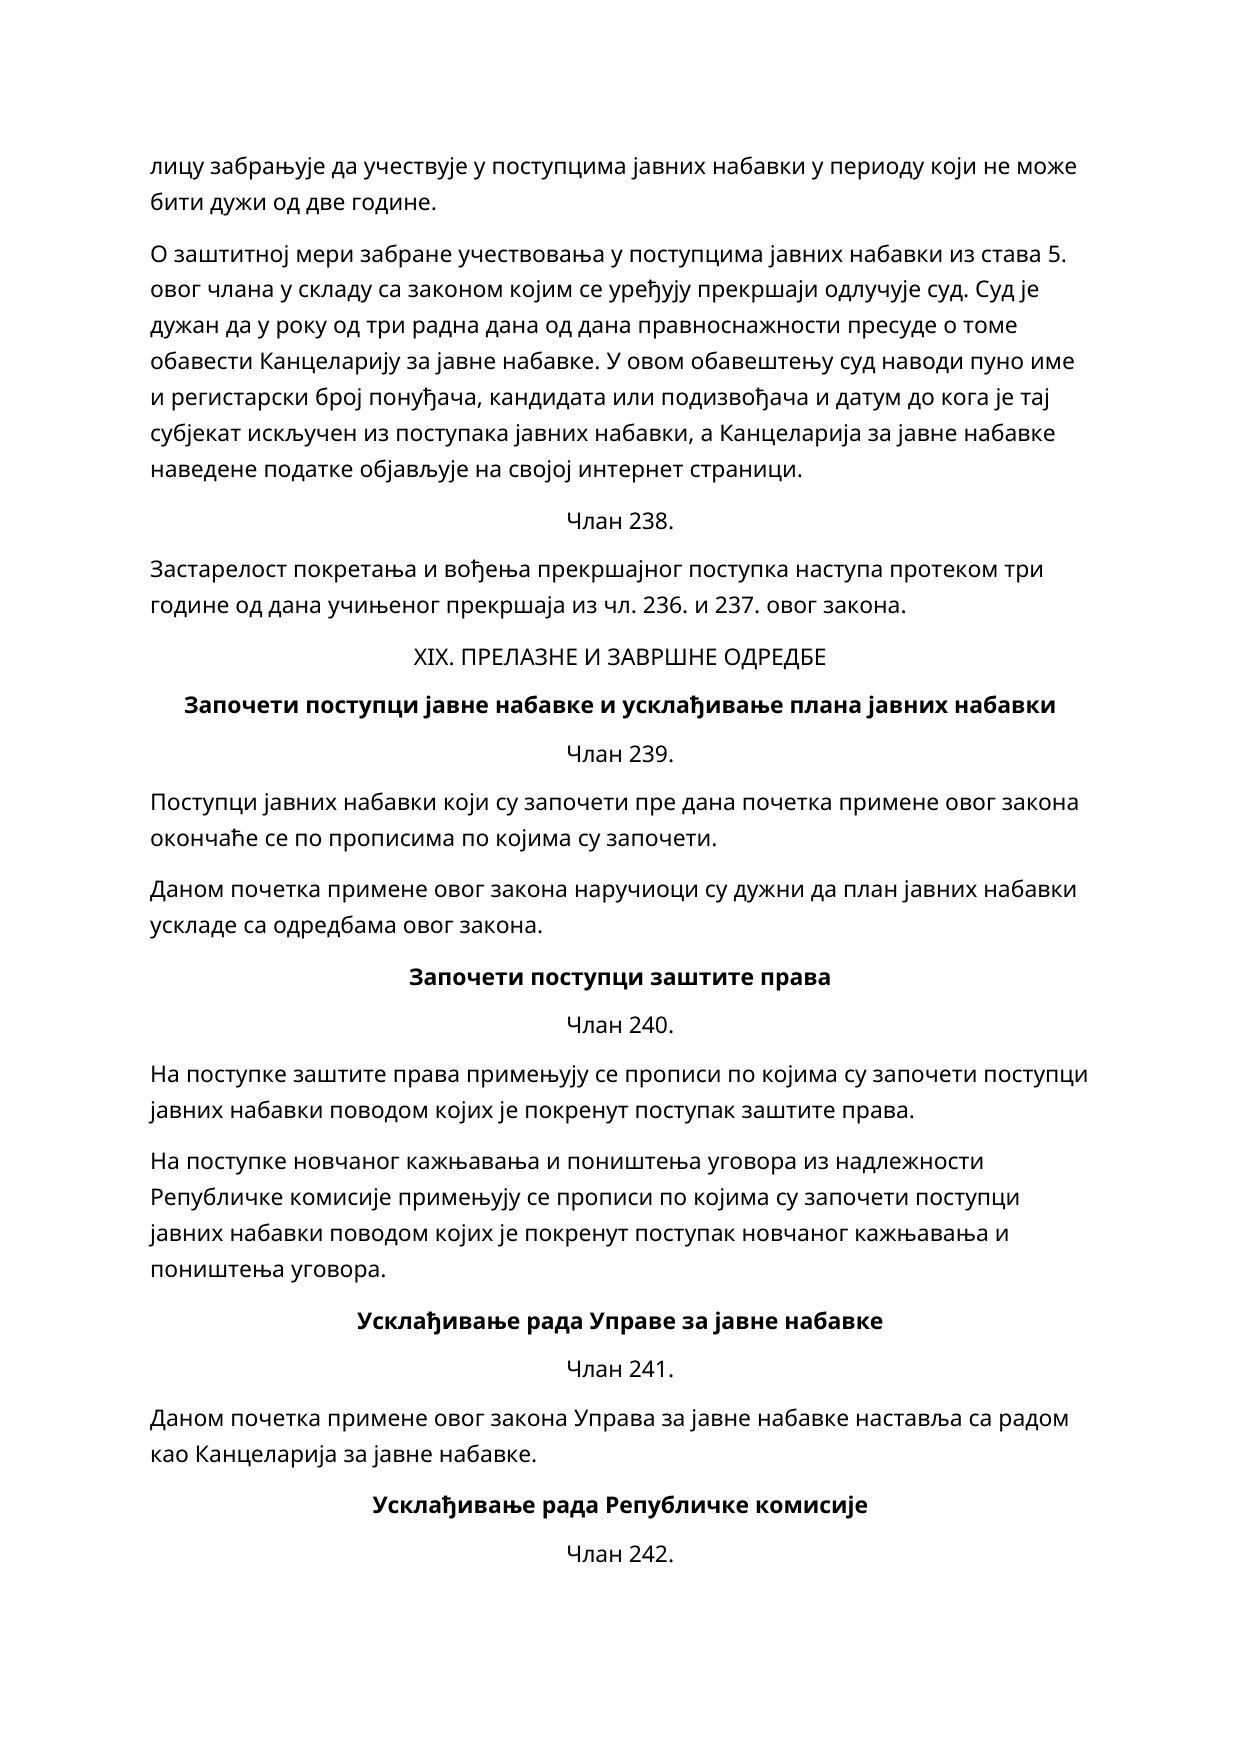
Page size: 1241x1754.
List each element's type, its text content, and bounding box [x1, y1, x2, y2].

text Члан 242. [150, 1537, 1090, 1569]
text Даном почетка примене овог закона Управа за јавне набавке наставља са радом као Канцеларија за јавне набавке. [150, 1402, 1090, 1469]
text Усклађивање рада Управе за јавне набавке [150, 1305, 1090, 1336]
text Поступци јавних набавки који су започети пре дана почетка примене овог закона окончаће се по прописима по којима су започети. [150, 786, 1090, 853]
text Члан 240. [150, 1009, 1090, 1041]
text Застарелост покретања и вођења прекршајног поступка наступа протеком три године од дана учињеног прекршаја из чл. 236. и 237. овог закона. [150, 553, 1090, 620]
text Члан 238. [150, 505, 1090, 536]
text На поступке новчаног кажњавања и поништења уговора из надлежности Републичке комисије примењују се прописи по којима су започети поступци јавних набавки поводом којих је покренут поступак новчаног кажњавања и поништења уговора. [150, 1145, 1090, 1284]
text На поступке заштите права примењују се прописи по којима су започети поступци јавних набавки поводом којих је покренут поступак заштите права. [150, 1058, 1090, 1125]
text Даном почетка примене овог закона наручиоци су дужни да план јавних набавки ускладе са одредбама овог закона. [150, 873, 1090, 941]
text Започети поступци заштите права [150, 961, 1090, 992]
text XIX. ПРЕЛАЗНЕ И ЗАВРШНЕ ОДРЕДБЕ [150, 641, 1090, 672]
text Члан 241. [150, 1353, 1090, 1384]
text Усклађивање рада Републичке комисије [150, 1489, 1090, 1520]
text Члан 239. [150, 737, 1090, 769]
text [150, 150, 1090, 217]
text О заштитној мери забране учествовања у поступцима јавних набавки из става 5. овог члана у складу са законом којим се уређују прекршаји одлучује суд. Суд је дужан да у року од три радна дана од дана правноснажности пресуде о томе обавести Канцеларију за јавне набавке. У овом обавештењу суд наводи пуно име и регистарски број понуђача, кандидата или подизвођача и датум до кога је тај субјекат искључен из поступака јавних набавки, а Канцеларија за јавне набавке наведене податке објављује на својој интернет страници. [150, 237, 1090, 484]
text Започети поступци јавне набавке и усклађивање плана јавних набавки [150, 689, 1090, 720]
